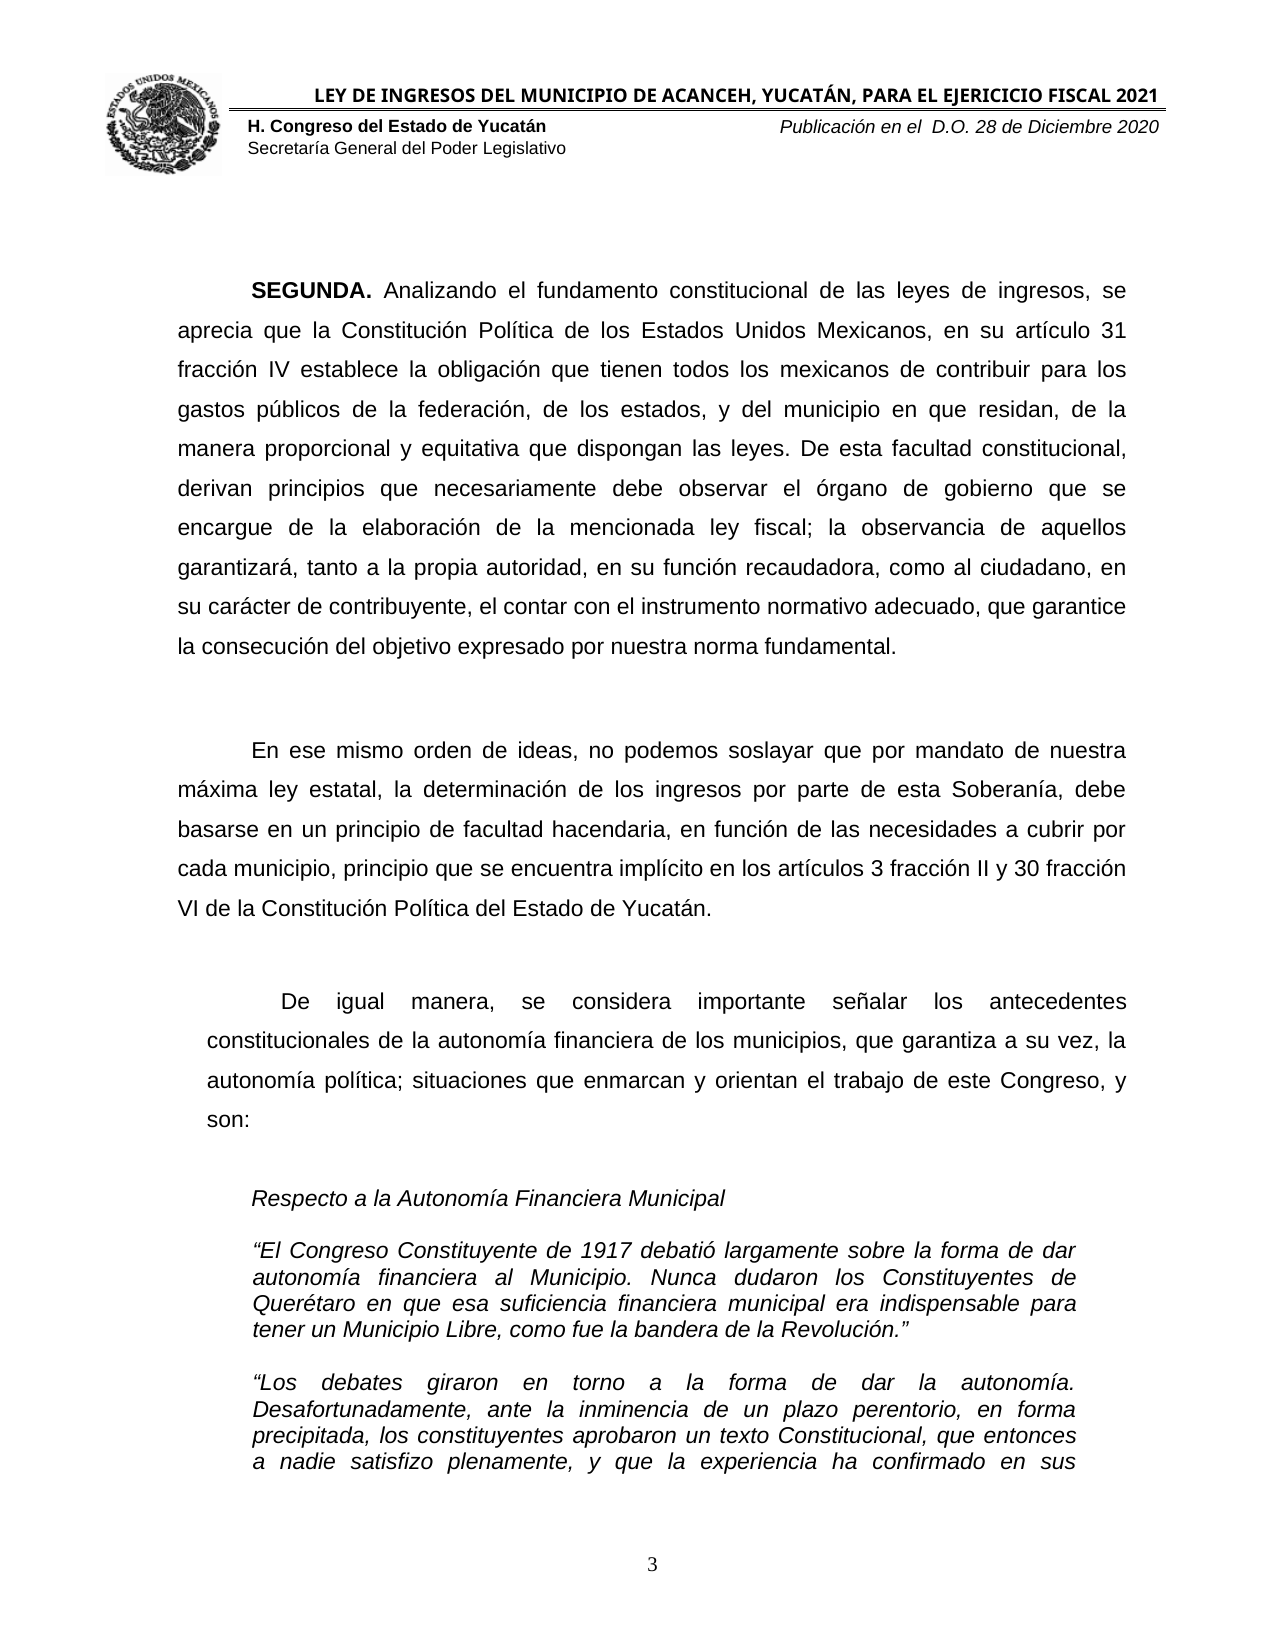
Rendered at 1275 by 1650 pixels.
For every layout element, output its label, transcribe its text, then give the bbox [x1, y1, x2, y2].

text SEGUNDA. Analizando el fundamento constitucional de las leyes de ingresos, se aprecia que de los Estados Unidos Mexicanos, en su artículo 31 fracción IV establece la obligación que tienen todos los mexicanos de contribuir para los gastos públicos de la federación, de los estados, y del municipio en que residan, de la manera proporcional y equitativa que dispongan las leyes. De esta facultad constitucional, derivan principios que necesariamente debe observar el órgano de gobierno que se encargue de la elaboración de la mencionada ley fiscal; la observancia de aquellos garantizará, tanto a la propia autoridad, en su función recaudadora, como al ciudadano, en su carácter de contribuyente, el contar con el instrumento normativo adecuado, que garantice la consecución del objetivo expresado por nuestra norma fundamental. [177, 277, 1127, 659]
text “El Congreso Constituyente de 1917 debatió largamente sobre la forma de dar autonomía financiera al Municipio. Nunca dudaron los Constituyentes de Querétaro en que esa suficiencia financiera municipal era indispensable para tener un Municipio Libre, como fue la bandera de [252, 1237, 1077, 1343]
text De igual manera, se considera importante señalar los antecedentes constitucionales de la autonomía financiera de los municipios, que garantiza a su vez, la autonomía política; situaciones que enmarcan y orientan el trabajo de este Congreso, y son: [207, 988, 1127, 1133]
text Respecto a Municipal [177, 1185, 1127, 1211]
text En ese mismo orden de ideas, no podemos soslayar que por mandato de nuestra máxima ley estatal, la determinación de los ingresos por parte de esta Soberanía, debe basarse en un principio de facultad hacendaria, en función de las necesidades a cubrir por cada municipio, principio que se encuentra implícito en los artículos 3 fracción II y 30 fracción VI de la Constitución Política del Estado de Yucatán. [177, 737, 1127, 921]
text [252, 1369, 1077, 1474]
